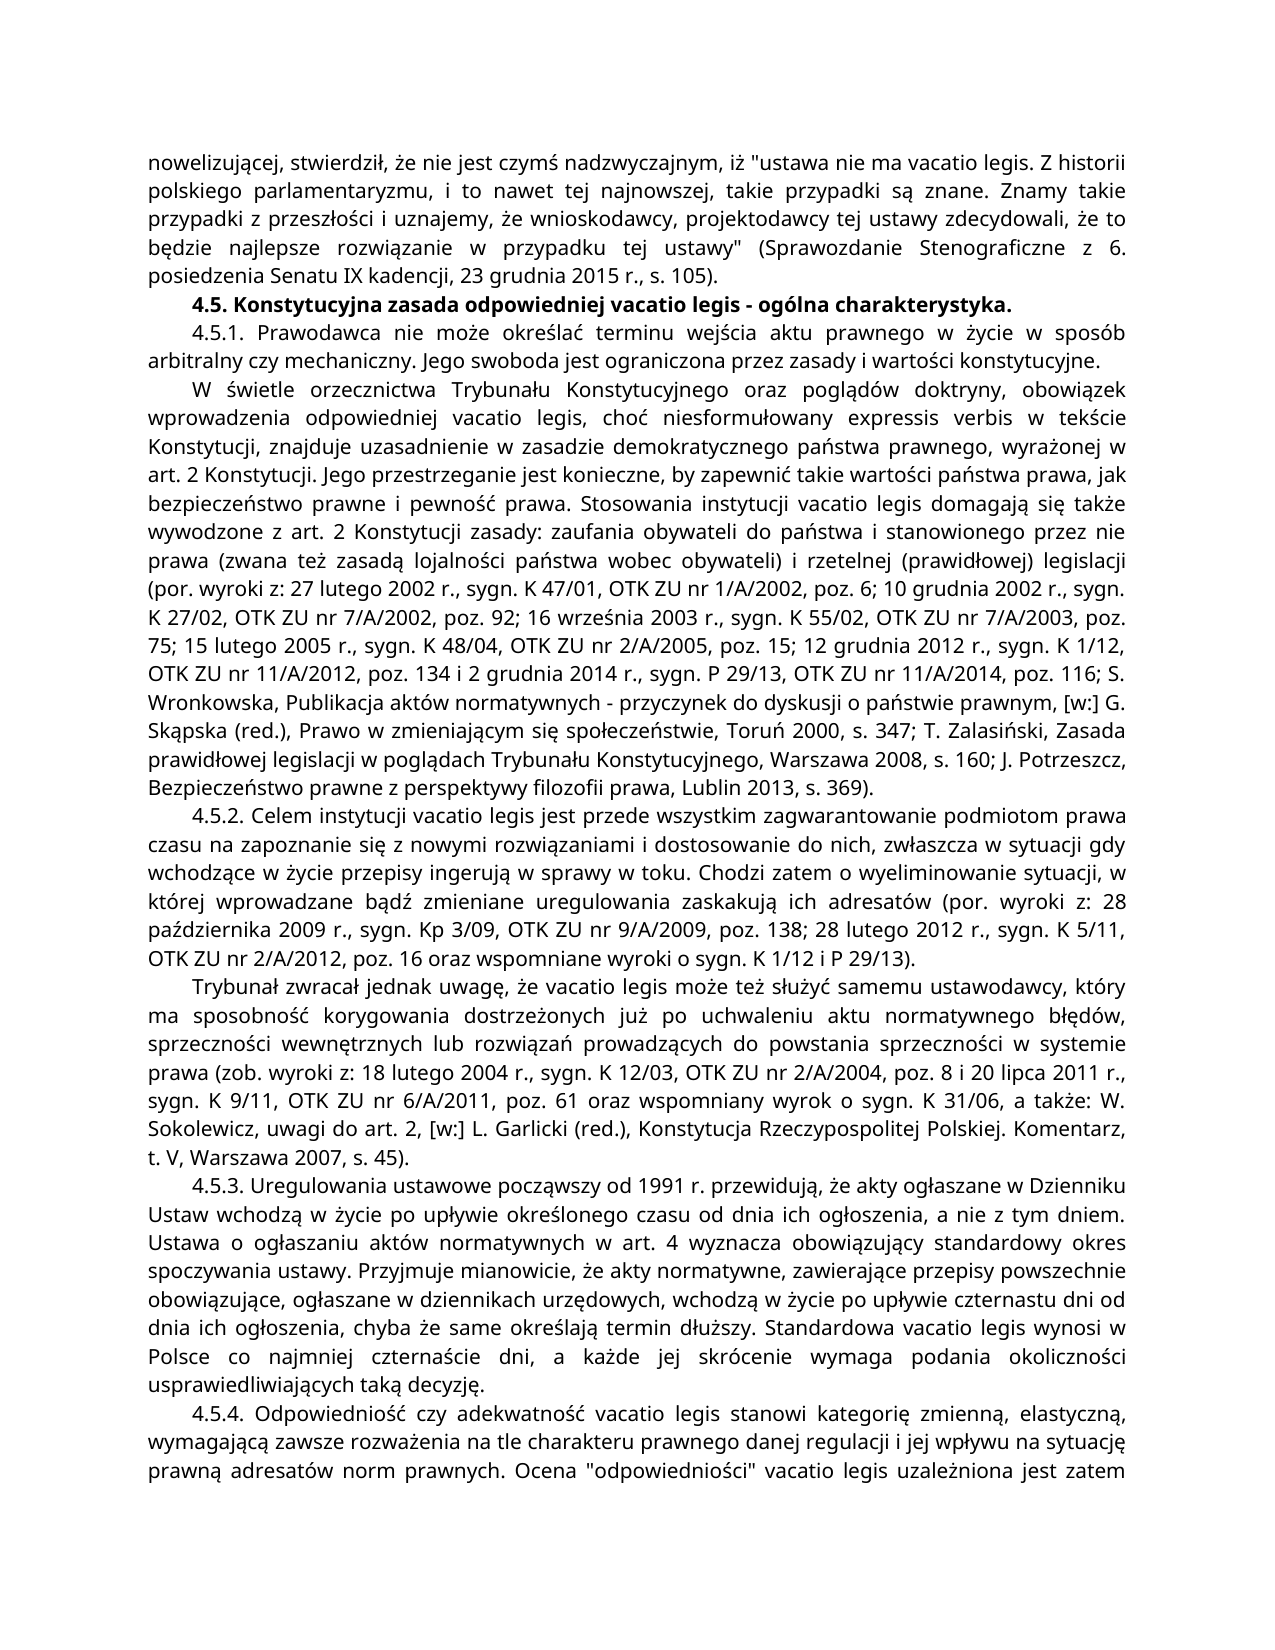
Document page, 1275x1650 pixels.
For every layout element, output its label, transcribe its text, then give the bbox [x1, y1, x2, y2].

text 4.5.1. Prawodawca nie może określać terminu wejścia aktu prawnego w życie w sposób arbitralny czy mechaniczny. Jego swoboda jest ograniczona przez zasady i wartości konstytucyjne. [148, 318, 1127, 375]
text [148, 148, 1127, 290]
text Trybunał zwracał jednak uwagę, że vacatio legis może też służyć samemu ustawodawcy, który ma sposobność korygowania dostrzeżonych już po uchwaleniu aktu normatywnego błędów, sprzeczności wewnętrznych lub rozwiązań prowadzących do powstania sprzeczności w systemie prawa (zob. wyroki z: 18 lutego 2004 r., sygn. K 12/03, OTK ZU nr 2/A/2004, poz. 8 i 20 lipca 2011 r., sygn. K 9/11, OTK ZU nr 6/A/2011, poz. 61 oraz wspomniany wyrok o sygn. K 31/06, a także: W. Sokolewicz, uwagi do art. 2, [w:] L. Garlicki (red.), Konstytucja Rzeczypospolitej Polskiej. Komentarz, t. V, Warszawa 2007, s. 45). [148, 972, 1127, 1171]
text 4.5.2. Celem instytucji vacatio legis jest przede wszystkim zagwarantowanie podmiotom prawa czasu na zapoznanie się z nowymi rozwiązaniami i dostosowanie do nich, zwłaszcza w sytuacji gdy wchodzące w życie przepisy ingerują w sprawy w toku. Chodzi zatem o wyeliminowanie sytuacji, w której wprowadzane bądź zmieniane uregulowania zaskakują ich adresatów (por. wyroki z: 28 października 2009 r., sygn. Kp 3/09, OTK ZU nr 9/A/2009, poz. 138; 28 lutego 2012 r., sygn. K 5/11, OTK ZU nr 2/A/2012, poz. 16 oraz wspomniane wyroki o sygn. K 1/12 i P 29/13). [148, 802, 1127, 972]
text 4.5.3. Uregulowania ustawowe począwszy od 1991 r. przewidują, że akty ogłaszane w Dzienniku Ustaw wchodzą w życie po upływie określonego czasu od dnia ich ogłoszenia, a nie z tym dniem. Ustawa o ogłaszaniu aktów normatywnych w art. 4 wyznacza obowiązujący standardowy okres spoczywania ustawy. Przyjmuje mianowicie, że akty normatywne, zawierające przepisy powszechnie obowiązujące, ogłaszane w dziennikach urzędowych, wchodzą w życie po upływie czternastu dni od dnia ich ogłoszenia, chyba że same określają termin dłuższy. Standardowa vacatio legis wynosi w Polsce co najmniej czternaście dni, a każde jej skrócenie wymaga podania okoliczności usprawiedliwiających taką decyzję. [148, 1171, 1127, 1399]
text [148, 1399, 1127, 1484]
text W świetle orzecznictwa Trybunału Konstytucyjnego oraz poglądów doktryny, obowiązek wprowadzenia odpowiedniej vacatio legis, choć niesformułowany expressis verbis w tekście Konstytucji, znajduje uzasadnienie w zasadzie demokratycznego państwa prawnego, wyrażonej w art. 2 Konstytucji. Jego przestrzeganie jest konieczne, by zapewnić takie wartości państwa prawa, jak bezpieczeństwo prawne i pewność prawa. Stosowania instytucji vacatio legis domagają się także wywodzone z art. 2 Konstytucji zasady: zaufania obywateli do państwa i stanowionego przez nie prawa (zwana też zasadą lojalności państwa wobec obywateli) i rzetelnej (prawidłowej) legislacji (por. wyroki z: 27 lutego 2002 r., sygn. K 47/01, OTK ZU nr 1/A/2002, poz. 6; 10 grudnia 2002 r., sygn. K 27/02, OTK ZU nr 7/A/2002, poz. 92; 16 września 2003 r., sygn. K 55/02, OTK ZU nr 7/A/2003, poz. 75; 15 lutego 2005 r., sygn. K 48/04, OTK ZU nr 2/A/2005, poz. 15; 12 grudnia 2012 r., sygn. K 1/12, OTK ZU nr 11/A/2012, poz. 134 i 2 grudnia 2014 r., sygn. P 29/13, OTK ZU nr 11/A/2014, poz. 116; S. Wronkowska, Publikacja aktów normatywnych - przyczynek do dyskusji o państwie prawnym, [w:] G. Skąpska (red.), Prawo w zmieniającym się społeczeństwie, Toruń 2000, s. 347; T. Zalasiński, Zasada prawidłowej legislacji w poglądach Trybunału Konstytucyjnego, Warszawa 2008, s. 160; J. Potrzeszcz, Bezpieczeństwo prawne z perspektywy filozofii prawa, Lublin 2013, s. 369). [148, 375, 1127, 802]
text 4.5. Konstytucyjna zasada odpowiedniej vacatio legis - ogólna charakterystyka. [148, 290, 1127, 318]
